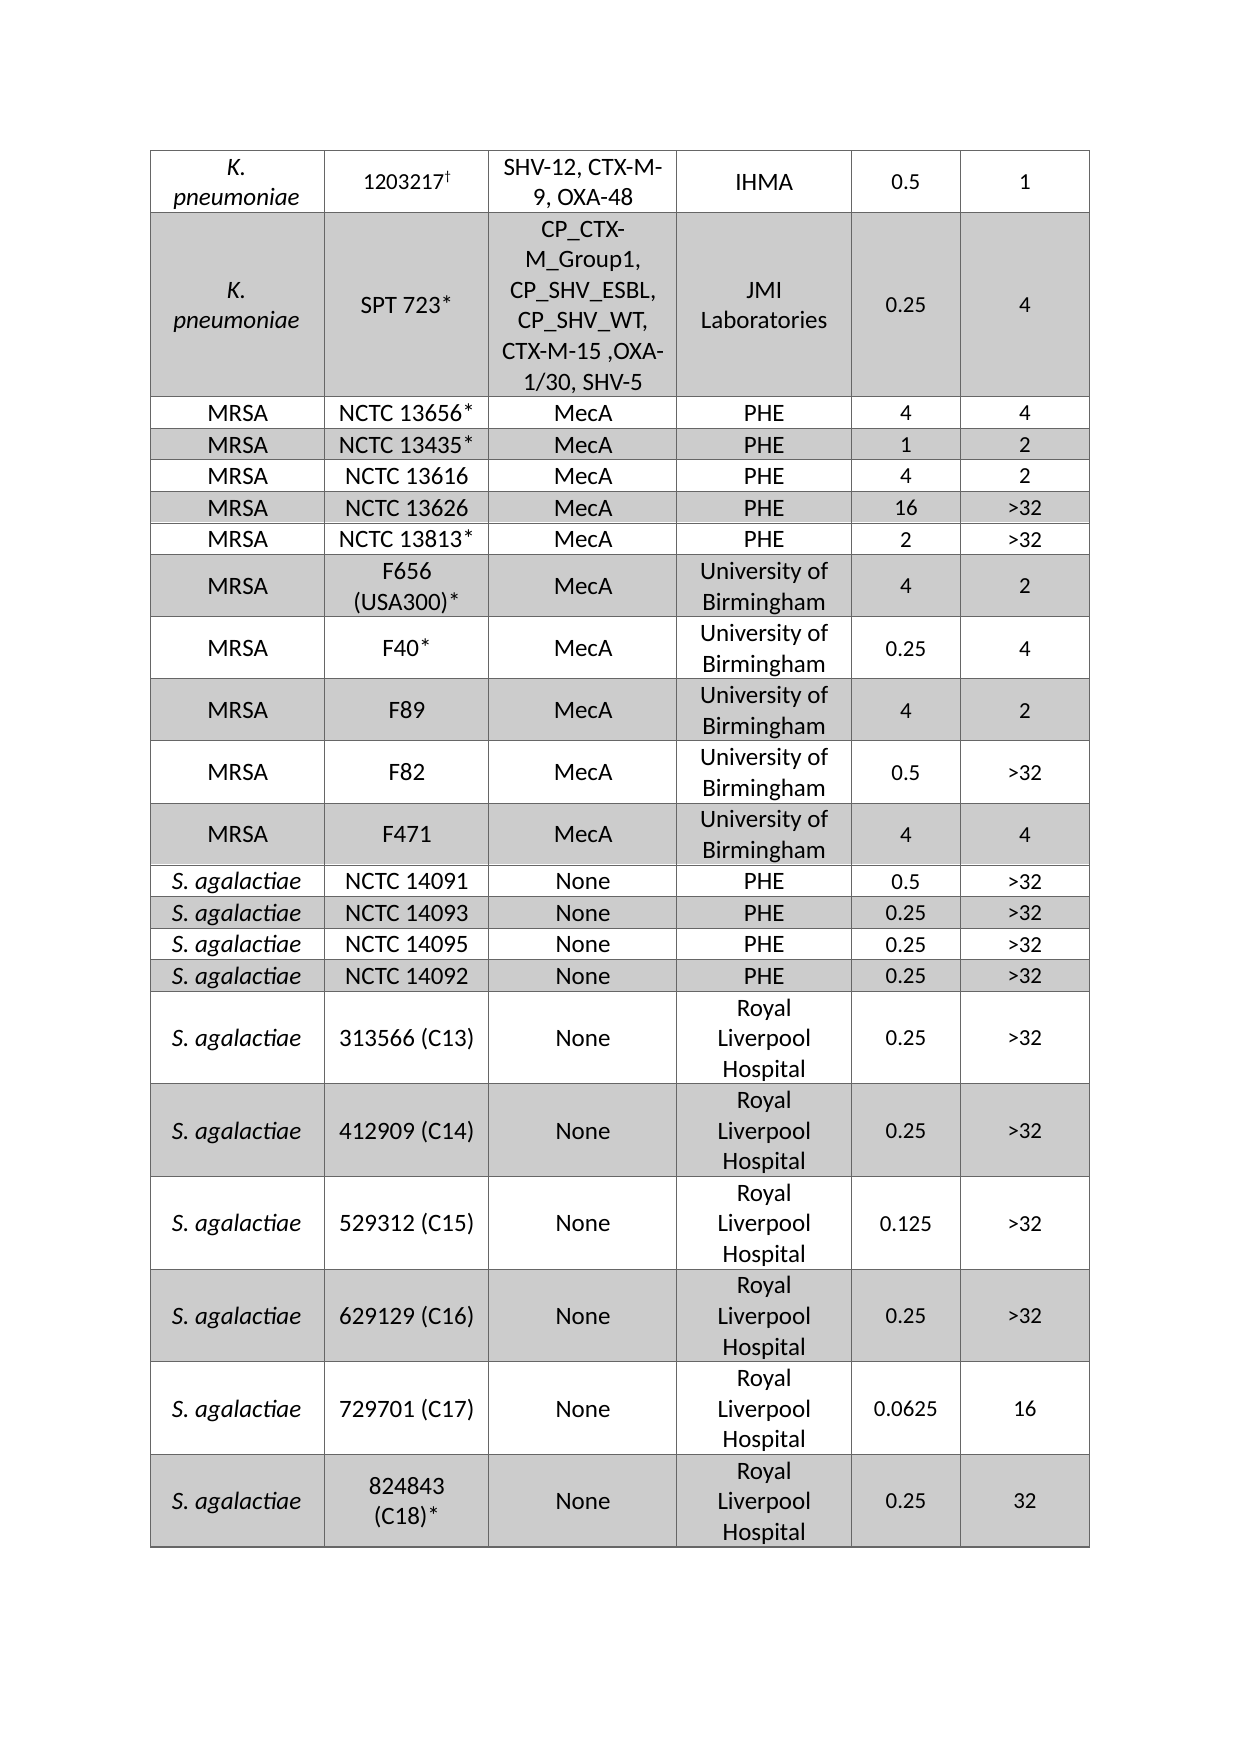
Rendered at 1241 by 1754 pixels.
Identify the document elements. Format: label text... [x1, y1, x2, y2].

table_cell MecA [489, 429, 676, 459]
table_cell None [489, 1270, 676, 1361]
table_cell 4 [961, 213, 1089, 396]
table_cell MecA [489, 460, 676, 491]
table_cell None [489, 1177, 676, 1268]
table_cell 2 [852, 524, 960, 554]
table_cell MecA [489, 617, 676, 678]
table_cell PHE [677, 524, 851, 554]
table_cell 1 [961, 151, 1089, 212]
table_cell 629129 (C16) [325, 1270, 488, 1361]
table_cell PHE [677, 866, 851, 896]
table_cell 2 [961, 555, 1089, 616]
table_cell MRSA [151, 492, 324, 522]
table_cell S. agalactiae [151, 1177, 324, 1268]
table_cell >32 [961, 929, 1089, 959]
table_cell NCTC 14095 [325, 929, 488, 959]
table_cell 0.25 [852, 1084, 960, 1176]
table_cell PHE [677, 460, 851, 491]
table_cell MecA [489, 804, 676, 864]
table_cell MRSA [151, 804, 324, 864]
table_cell F471 [325, 804, 488, 864]
table_cell 729701 (C17) [325, 1362, 488, 1454]
table_cell MecA [489, 555, 676, 616]
table_cell F82 [325, 741, 488, 802]
table_cell University of Birmingham [677, 555, 851, 616]
table_cell S. agalactiae [151, 1084, 324, 1176]
table_cell NCTC 14092 [325, 960, 488, 991]
table_cell >32 [961, 1177, 1089, 1268]
table_cell SHV-12, CTX-M-9, OXA-48 [489, 151, 676, 212]
table_cell K. pneumoniae [151, 151, 324, 212]
table_cell 2 [961, 429, 1089, 459]
table_cell >32 [961, 992, 1089, 1083]
table_cell 4 [961, 397, 1089, 428]
table_cell Royal Liverpool Hospital [677, 992, 851, 1083]
table_cell S. agalactiae [151, 1270, 324, 1361]
table_cell 0.25 [852, 960, 960, 991]
table_cell >32 [961, 960, 1089, 991]
table_cell SPT 723* [325, 213, 488, 396]
table_cell K. pneumoniae [151, 213, 324, 396]
table_cell 4 [852, 555, 960, 616]
table_cell None [489, 929, 676, 959]
table_cell MRSA [151, 429, 324, 459]
table_cell 313566 (C13) [325, 992, 488, 1083]
table_cell MecA [489, 741, 676, 802]
table_cell MRSA [151, 555, 324, 616]
table_cell Royal Liverpool Hospital [677, 1455, 851, 1546]
table_cell 4 [852, 460, 960, 491]
table_cell NCTC 13656* [325, 397, 488, 428]
table_cell 0.25 [852, 897, 960, 928]
table_cell University of Birmingham [677, 679, 851, 740]
table_cell 0.25 [852, 617, 960, 678]
table_cell None [489, 992, 676, 1083]
table_cell 2 [961, 460, 1089, 491]
table_cell Royal Liverpool Hospital [677, 1362, 851, 1454]
table_cell PHE [677, 492, 851, 522]
table_cell 16 [961, 1362, 1089, 1454]
table_cell PHE [677, 929, 851, 959]
table_cell CP_CTX-M_Group1, CP_SHV_ESBL, CP_SHV_WT, CTX-M-15 ,OXA-1/30, SHV-5 [489, 213, 676, 396]
table_cell None [489, 1455, 676, 1546]
table_cell >32 [961, 492, 1089, 522]
table_cell 0.5 [852, 741, 960, 802]
table_cell NCTC 13616 [325, 460, 488, 491]
table_cell None [489, 1362, 676, 1454]
table_cell F89 [325, 679, 488, 740]
table_cell None [489, 897, 676, 928]
table_cell S. agalactiae [151, 960, 324, 991]
table_cell None [489, 1084, 676, 1176]
table_cell Royal Liverpool Hospital [677, 1177, 851, 1268]
table_cell S. agalactiae [151, 1362, 324, 1454]
table_cell S. agalactiae [151, 866, 324, 896]
table_cell 16 [852, 492, 960, 522]
table_cell NCTC 13435* [325, 429, 488, 459]
table_cell >32 [961, 741, 1089, 802]
table_cell >32 [961, 524, 1089, 554]
table_cell 0.5 [852, 151, 960, 212]
table_cell MecA [489, 397, 676, 428]
table_cell JMI Laboratories [677, 213, 851, 396]
table_cell University of Birmingham [677, 741, 851, 802]
table_cell 0.25 [852, 1270, 960, 1361]
table_cell 0.25 [852, 929, 960, 959]
table_cell Royal Liverpool Hospital [677, 1270, 851, 1361]
table_cell S. agalactiae [151, 1455, 324, 1546]
table_cell NCTC 14093 [325, 897, 488, 928]
table_cell PHE [677, 429, 851, 459]
table_cell 4 [961, 804, 1089, 864]
table_cell S. agalactiae [151, 992, 324, 1083]
table_cell MecA [489, 679, 676, 740]
table_cell S. agalactiae [151, 929, 324, 959]
table_cell 412909 (C14) [325, 1084, 488, 1176]
table_cell NCTC 14091 [325, 866, 488, 896]
table_cell F40* [325, 617, 488, 678]
table_cell 32 [961, 1455, 1089, 1546]
table_cell PHE [677, 397, 851, 428]
table_cell 0.25 [852, 1455, 960, 1546]
table_cell >32 [961, 866, 1089, 896]
table_cell S. agalactiae [151, 897, 324, 928]
table_cell 0.25 [852, 992, 960, 1083]
table_cell 0.5 [852, 866, 960, 896]
table_cell MecA [489, 524, 676, 554]
table_cell None [489, 866, 676, 896]
table_cell MRSA [151, 741, 324, 802]
table_cell Royal Liverpool Hospital [677, 1084, 851, 1176]
table_cell 1 [852, 429, 960, 459]
table_cell NCTC 13626 [325, 492, 488, 522]
table_cell 529312 (C15) [325, 1177, 488, 1268]
table_cell F656 (USA300)* [325, 555, 488, 616]
table_cell 824843 (C18)* [325, 1455, 488, 1546]
table_cell MRSA [151, 460, 324, 491]
table_cell MRSA [151, 397, 324, 428]
table_cell University of Birmingham [677, 804, 851, 864]
table_cell IHMA [677, 151, 851, 212]
table_cell 0.0625 [852, 1362, 960, 1454]
table_cell 4 [852, 397, 960, 428]
table_cell MecA [489, 492, 676, 522]
table_cell 4 [961, 617, 1089, 678]
table_cell 4 [852, 804, 960, 864]
table_cell 4 [852, 679, 960, 740]
table_cell None [489, 960, 676, 991]
table_cell MRSA [151, 679, 324, 740]
table_cell PHE [677, 897, 851, 928]
table_cell University of Birmingham [677, 617, 851, 678]
table_cell >32 [961, 1270, 1089, 1361]
table_cell MRSA [151, 524, 324, 554]
table_cell 2 [961, 679, 1089, 740]
table_cell MRSA [151, 617, 324, 678]
table_cell PHE [677, 960, 851, 991]
table_cell 0.125 [852, 1177, 960, 1268]
table_cell >32 [961, 897, 1089, 928]
table_cell 0.25 [852, 213, 960, 396]
table_cell >32 [961, 1084, 1089, 1176]
table_cell NCTC 13813* [325, 524, 488, 554]
table_cell 1203217† [325, 151, 488, 212]
